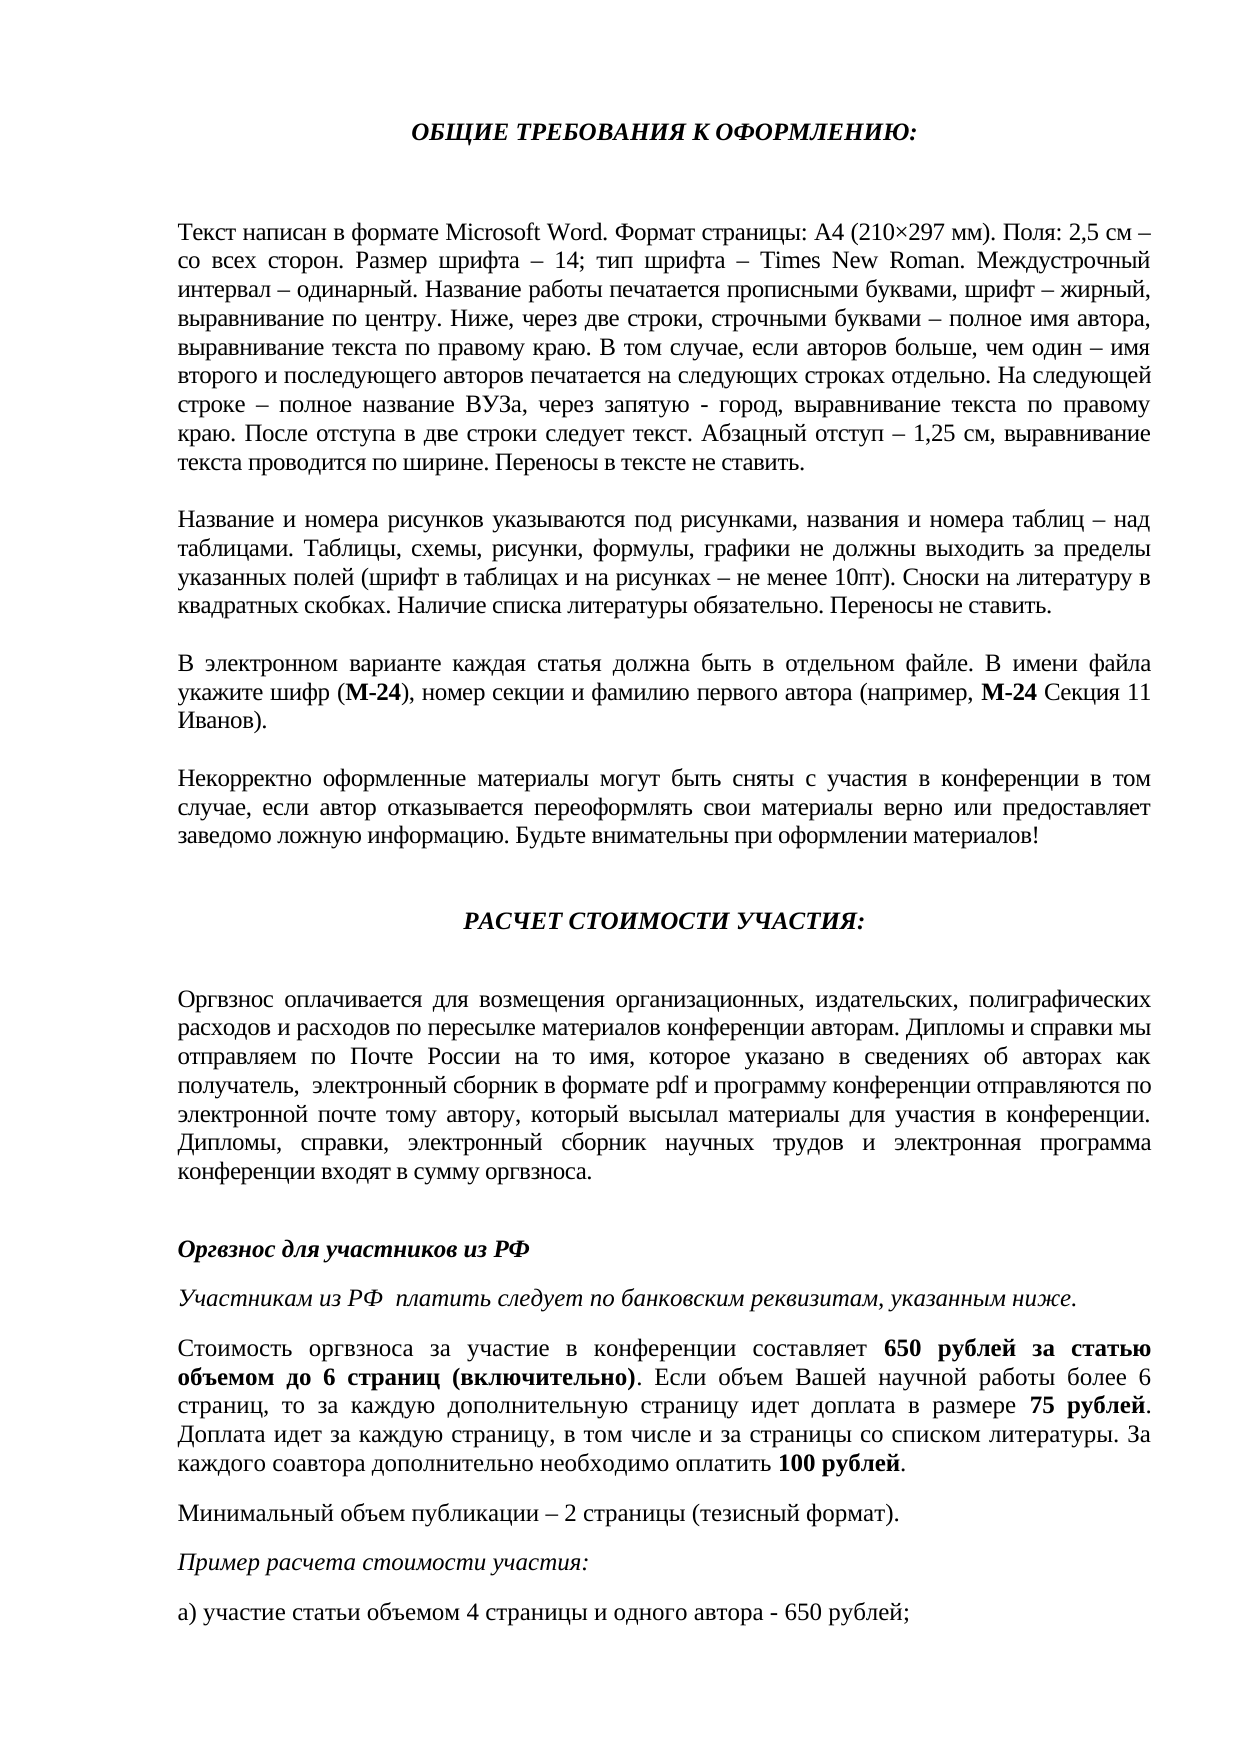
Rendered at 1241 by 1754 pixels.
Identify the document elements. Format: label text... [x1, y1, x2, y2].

text ОБЩИЕ ТРЕБОВАНИЯ К ОФОРМЛЕНИЮ: [177, 118, 1152, 147]
text В электронном варианте каждая статья должна быть в отдельном файле. В имени файла укажите шифр (М-24), номер секции и фамилию первого автора (например, М-24 Секция 11 Иванов). [177, 648, 1152, 734]
text Стоимость оргвзноса за участие в конференции составляет 650 рублей за статью объемом до 6 страниц (включительно). Если объем Вашей научной работы более 6 страниц, то за каждую дополнительную страницу идет доплата в размере 75 рублей. Доплата идет за каждую страницу, в том числе и за страницы со списком литературы. За каждого соавтора дополнительно необходимо оплатить 100 рублей. [177, 1333, 1152, 1477]
text а) участие статьи объемом 4 страницы и одного автора - 650 рублей; [177, 1597, 1152, 1626]
text Оргвзнос оплачивается для возмещения организационных, издательских, полиграфических расходов и расходов по пересылке материалов конференции авторам. Дипломы и справки мы отправляем по Почте России на то имя, которое указано в сведениях об авторах как получатель, электронный сборник в формате pdf и программу конференции отправляются по электронной почте тому автору, который высылал материалы для участия в конференции. Дипломы, справки, электронный сборник научных трудов и электронная программа конференции входят в сумму оргвзноса. [177, 984, 1152, 1185]
text Текст написан в формате Microsoft Word. Формат страницы: А4 (210×297 мм). Поля: – со всех сторон. Размер шрифта – 14; тип шрифта – Times New Roman. Междустрочный интервал – одинарный. Название работы печатается прописными буквами, шрифт – жирный, выравнивание по центру. Ниже, через две строки, строчными буквами – полное имя автора, выравнивание текста по правому краю. В том случае, если авторов больше, чем один – имя второго и последующего авторов печатается на следующих строках отдельно. На следующей строке – полное название ВУЗа, через запятую - город, выравнивание текста по правому краю. После отступа в две строки следует текст. Абзацный отступ – , выравнивание текста проводится по ширине. Переносы в тексте не ставить. [177, 217, 1152, 475]
text Некорректно оформленные материалы могут быть сняты с участия в конференции в том случае, если автор отказывается переоформлять свои материалы верно или предоставляет заведомо ложную информацию. Будьте внимательны при оформлении материалов! [177, 763, 1152, 849]
text Участникам из РФ платить следует по банковским реквизитам, указанным ниже. [177, 1284, 1152, 1312]
text Минимальный объем публикации – 2 страницы (тезисный формат). [177, 1498, 1152, 1526]
text РАСЧЕТ СТОИМОСТИ УЧАСТИЯ: [177, 907, 1152, 963]
text Пример расчета стоимости участия: [177, 1547, 1152, 1576]
text Оргвзнос для участников из РФ [177, 1234, 1152, 1263]
text Название и номера рисунков указываются под рисунками, названия и номера таблиц – над таблицами. Таблицы, схемы, рисунки, формулы, графики не должны выходить за пределы указанных полей (шрифт в таблицах и на рисунках – не менее 10пт). Сноски на литературу в квадратных скобках. Наличие списка литературы обязательно. Переносы не ставить. [177, 504, 1152, 619]
